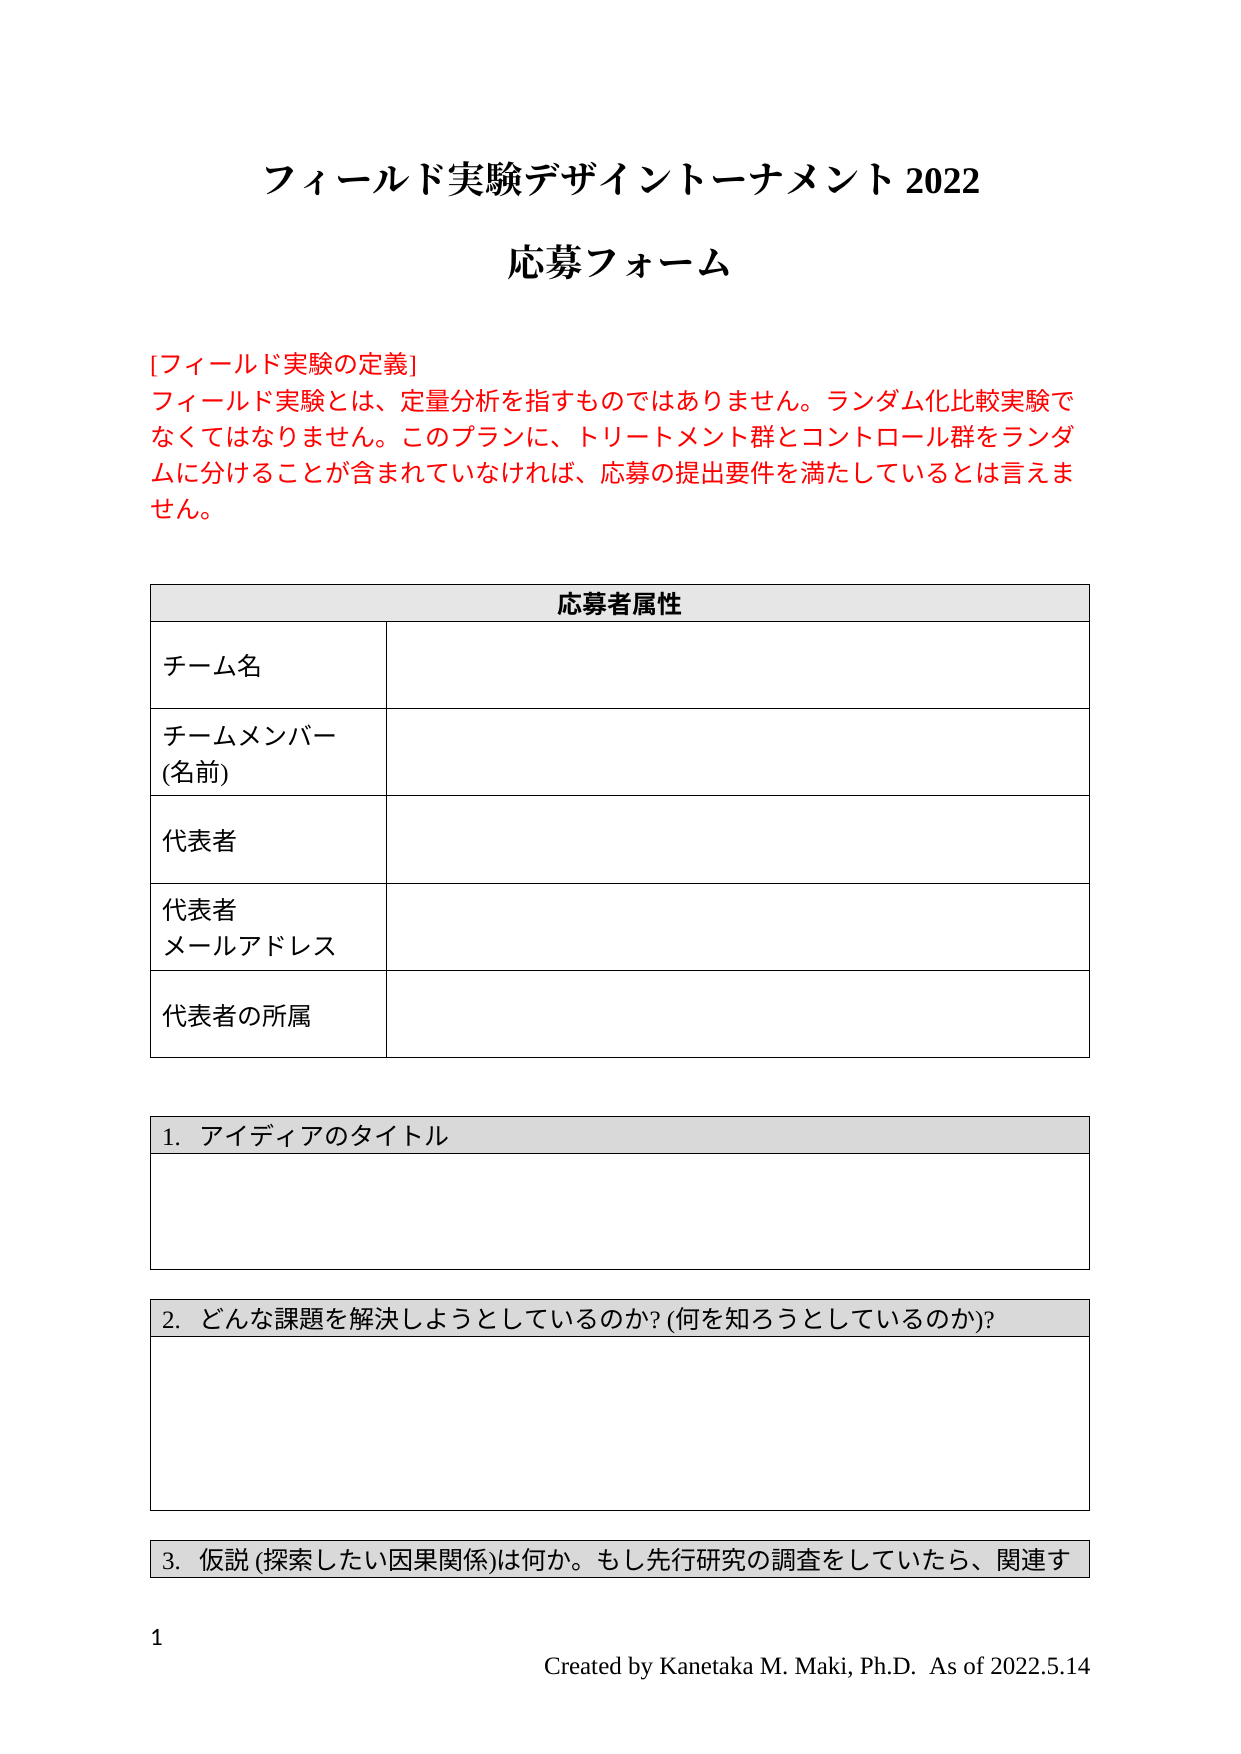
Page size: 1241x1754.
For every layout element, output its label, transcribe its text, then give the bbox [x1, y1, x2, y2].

text フィールド実験とは、定量分析を指すものではありません。ランダム化比較実験でなくてはなりません。このプランに、トリートメント群とコントロール群をランダムに分けることが含まれていなければ、応募の提出要件を満たしているとは言えません。 [150, 381, 1090, 526]
table_header どんな課題を解決しようとしているのか? (何を知ろうとしているのか)? [151, 1300, 1089, 1336]
table_cell [387, 622, 1089, 708]
table_header 応募者属性 [151, 585, 1089, 621]
text フィールド実験デザイントーナメント2022 [150, 150, 1090, 204]
table_cell [387, 884, 1089, 970]
table_header アイディアのタイトル [151, 1117, 1089, 1153]
text 応募フォーム [150, 233, 1090, 287]
table_cell 代表者 メールアドレス [151, 884, 386, 970]
table_cell 代表者 [151, 796, 386, 883]
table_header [151, 1541, 1089, 1577]
table_cell 代表者の所属 [151, 971, 386, 1057]
table_cell [387, 709, 1089, 795]
table_cell [151, 1154, 1089, 1269]
table_cell [387, 796, 1089, 883]
table_cell [151, 1337, 1089, 1510]
table_cell チームメンバー (名前) [151, 709, 386, 795]
table_cell [387, 971, 1089, 1057]
text [フィールド実験の定義] [150, 345, 1090, 381]
table_cell チーム名 [151, 622, 386, 708]
